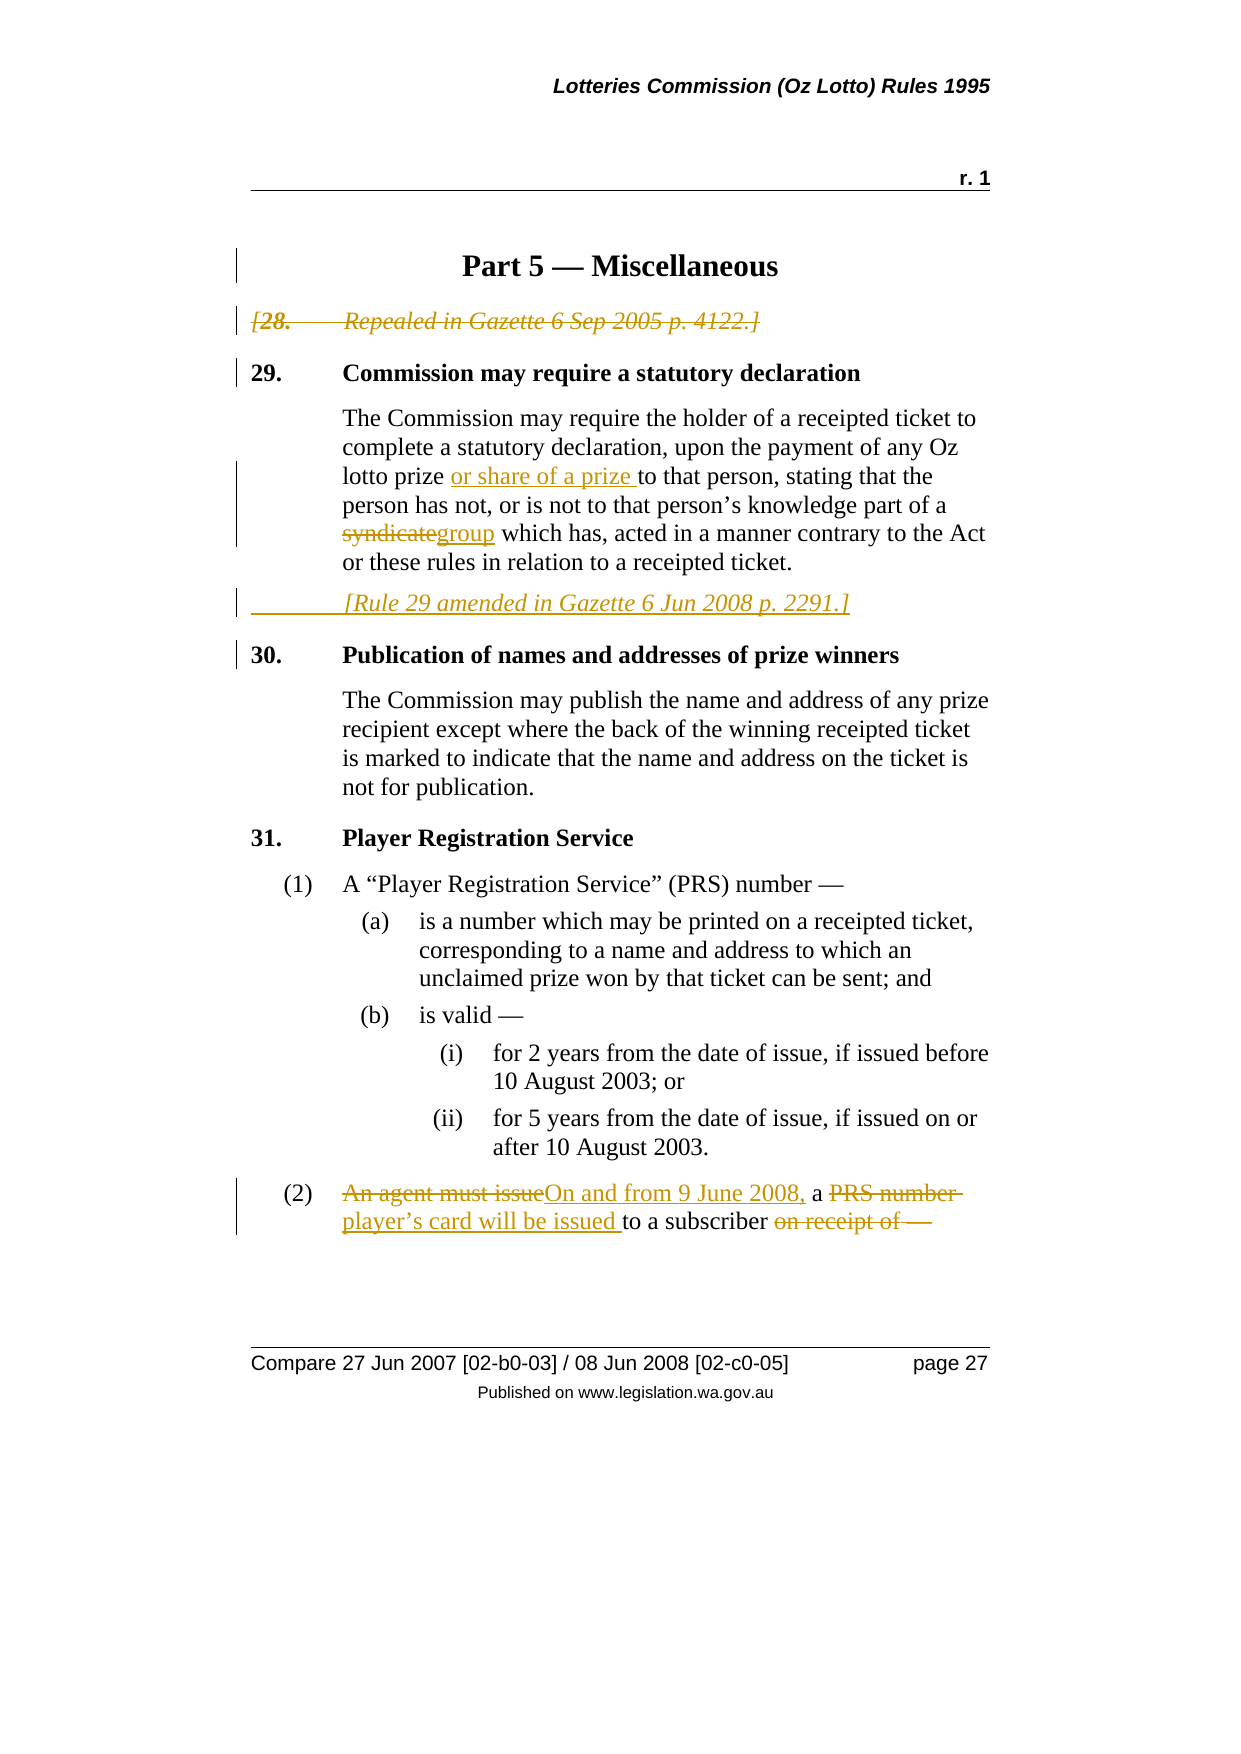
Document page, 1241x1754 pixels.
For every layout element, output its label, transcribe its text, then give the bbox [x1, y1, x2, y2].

text (2) a to a subscriber [251, 1178, 990, 1235]
text (1) A “Player Registration Service” (PRS) number — [251, 869, 990, 898]
subtitle 29. Commission may require a statutory declaration [251, 358, 990, 387]
text The Commission may require the holder of a receipted ticket to complete a statutory declaration, upon the payment of any Oz lotto prize to that person, stating that the person has not, or is not to that person’s knowledge part of a which has, acted in a manner contrary to the Act or these rules in relation to a receipted ticket. [251, 403, 990, 576]
subtitle Part 5 — Miscellaneous [251, 247, 990, 283]
text (a) is a number which may be printed on a receipted ticket, corresponding to a name and address to which an unclaimed prize won by that ticket can be sent; and [251, 906, 990, 992]
subtitle 30. Publication of names and addresses of prize winners [251, 640, 990, 669]
subtitle 31. Player Registration Service [251, 823, 990, 852]
text (ii) for 5 years from the date of issue, if issued on or after 10 August 2003. [251, 1103, 990, 1161]
text (i) for 2 years from the date of issue, if issued before 10 August 2003; or [251, 1038, 990, 1095]
text The Commission may publish the name and address of any prize recipient except where the back of the winning receipted ticket is marked to indicate that the name and address on the ticket is not for publication. [251, 686, 990, 801]
text (b) is valid — [251, 1001, 990, 1029]
